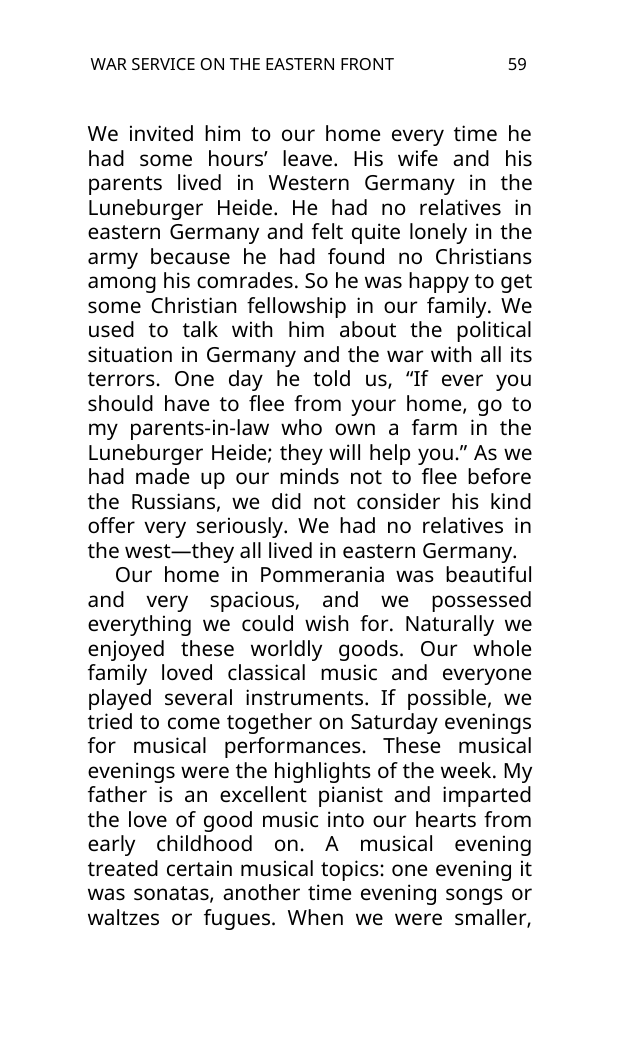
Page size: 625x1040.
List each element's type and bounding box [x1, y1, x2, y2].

text [87, 563, 533, 930]
text [87, 122, 533, 563]
